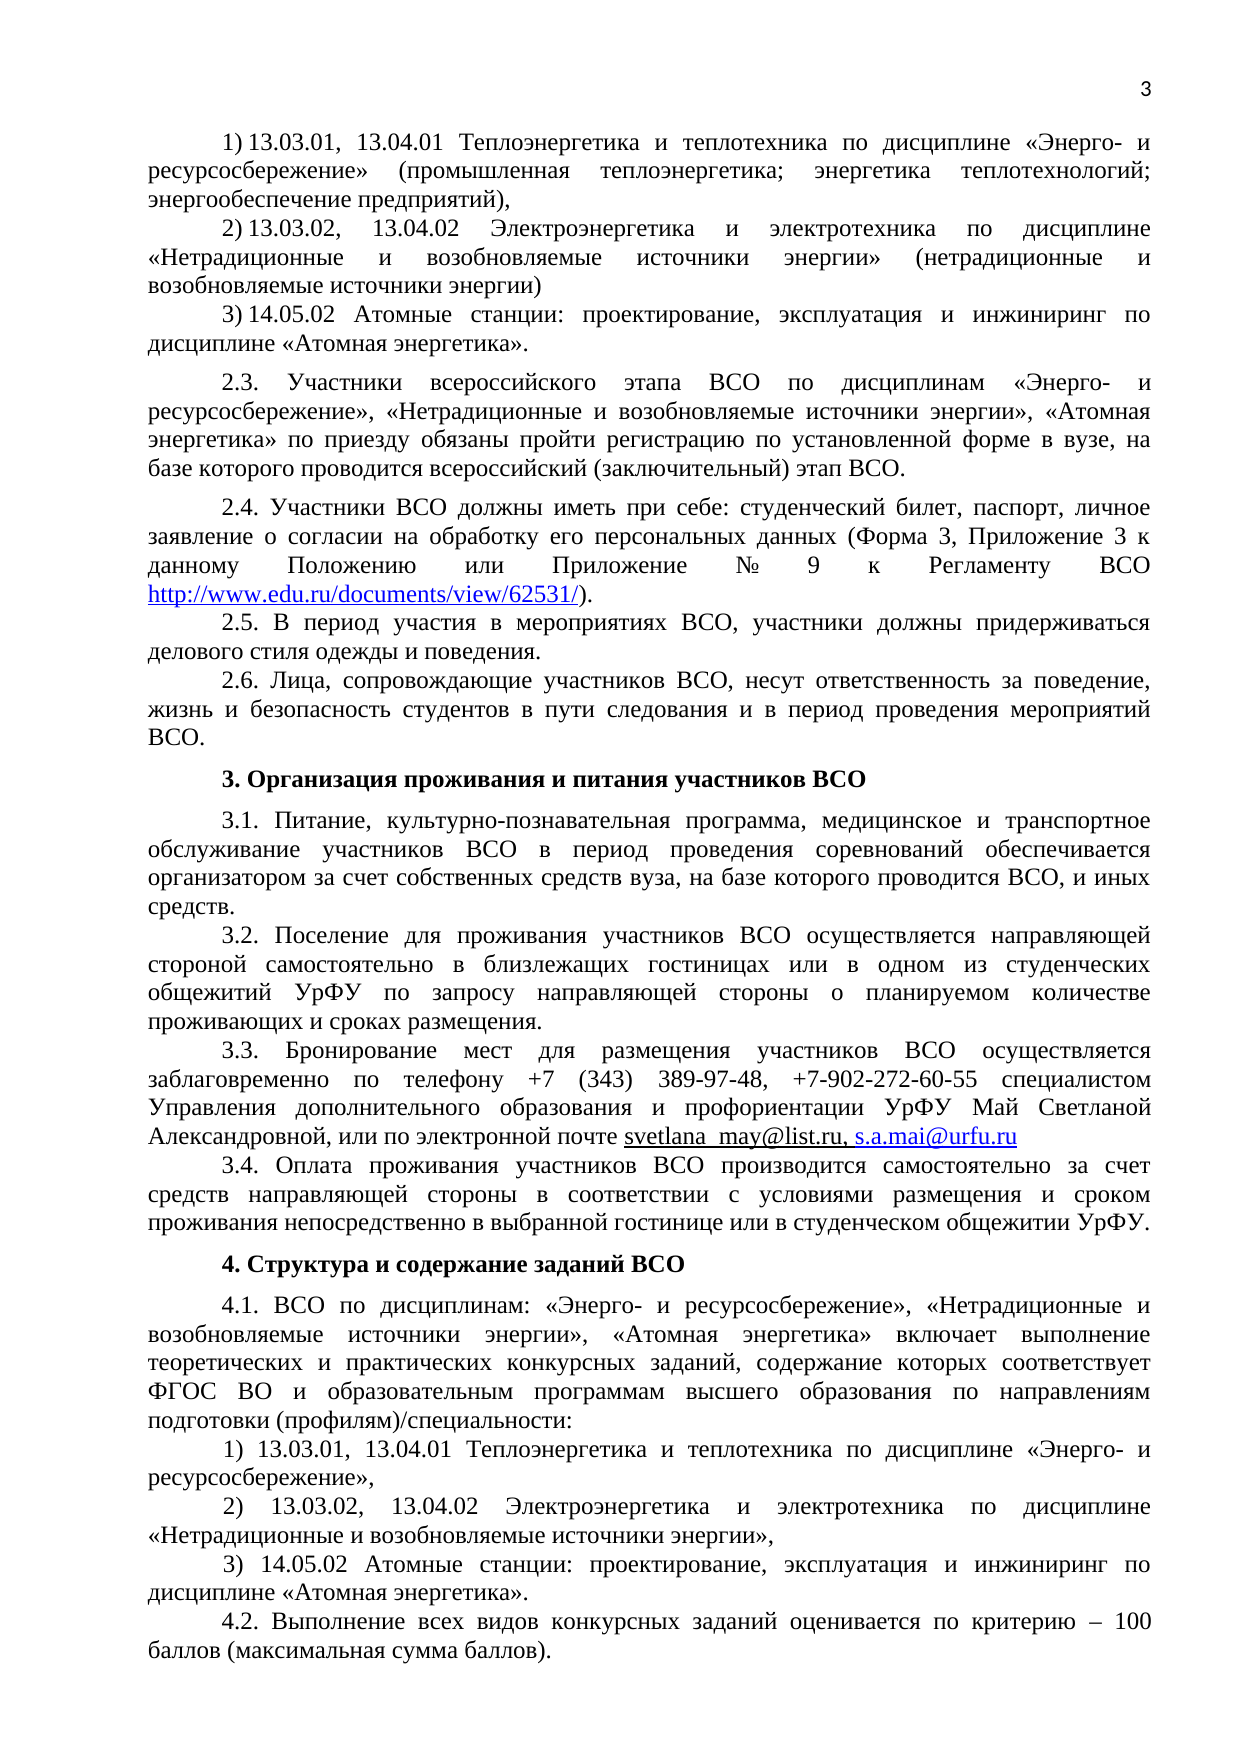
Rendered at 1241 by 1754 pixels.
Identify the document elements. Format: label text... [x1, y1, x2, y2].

text 1) 13.03.01, 13.04.01 Теплоэнергетика и теплотехника по дисциплине «Энерго- и ресурсосбережение», [148, 1434, 1152, 1491]
text 4. Структура и содержание заданий ВСО [148, 1249, 1152, 1277]
text 4.2. Выполнение всех видов конкурсных заданий оценивается по критерию – 100 баллов (максимальная сумма баллов). [148, 1606, 1152, 1664]
text 3.4. Оплата проживания участников ВСО производится самостоятельно за счет средств направляющей стороны в соответствии с условиями размещения и сроком проживания непосредственно в выбранной гостинице или в студенческом общежитии УрФУ. [148, 1150, 1152, 1236]
text 3) 14.05.02 Атомные станции: проектирование, эксплуатация и инжиниринг по дисциплине «Атомная энергетика». [148, 1549, 1152, 1606]
text 2.3. Участники всероссийского этапа ВСО по дисциплинам «Энерго- и ресурсосбережение», «Нетрадиционные и возобновляемые источники энергии», «Атомная энергетика» по приезду обязаны пройти регистрацию по установленной форме в вузе, на базе которого проводится всероссийский (заключительный) этап ВСО. [148, 367, 1152, 482]
text 2.4. Участники ВСО должны иметь при себе: студенческий билет, паспорт, личное заявление о согласии на обработку его персональных данных (Форма 3, Приложение 3 к данному Положению или Приложение № 9 к Регламенту ВСО http://www.edu.ru/documents/view/62531/). [148, 492, 1152, 607]
text 3. Организация проживания и питания участников ВСО [148, 764, 1152, 792]
text 3.1. Питание, культурно-познавательная программа, медицинское и транспортное обслуживание участников ВСО в период проведения соревнований обеспечивается организатором за счет собственных средств вуза, на базе которого проводится ВСО, и иных средств. [148, 805, 1152, 920]
list 14.05.02 Атомные станции: проектирование, эксплуатация и инжиниринг по дисциплине «Атомная энергетика». [148, 299, 1152, 357]
text 4.1. ВСО по дисциплинам: «Энерго- и ресурсосбережение», «Нетрадиционные и возобновляемые источники энергии», «Атомная энергетика» включает выполнение теоретических и практических конкурсных заданий, содержание которых соответствует ФГОС ВО и образовательным программам высшего образования по направлениям подготовки (профилям)/специальности: [148, 1290, 1152, 1434]
text 2.6. Лица, сопровождающие участников ВСО, несут ответственность за поведение, жизнь и безопасность студентов в пути следования и в период проведения мероприятий ВСО. [148, 665, 1152, 751]
text 2.5. В период участия в мероприятиях ВСО, участники должны придерживаться делового стиля одежды и поведения. [148, 607, 1152, 665]
text 2) 13.03.02, 13.04.02 Электроэнергетика и электротехника по дисциплине «Нетрадиционные и возобновляемые источники энергии», [148, 1491, 1152, 1549]
list 13.03.01, 13.04.01 Теплоэнергетика и теплотехника по дисциплине «Энерго- и ресурсосбережение» (промышленная теплоэнергетика; энергетика теплотехнологий; энергообеспечение предприятий), [148, 127, 1152, 213]
text 3.3. Бронирование мест для размещения участников ВСО осуществляется заблаговременно по телефону +7 (343) 389-97-48, +7-902-272-60-55 специалистом Управления дополнительного образования и профориентации УрФУ Май Светланой Александровной, или по электронной почте svetlana_may@list.ru, s.a.mai@urfu.ru [148, 1035, 1152, 1150]
list 13.03.02, 13.04.02 Электроэнергетика и электротехника по дисциплине «Нетрадиционные и возобновляемые источники энергии» (нетрадиционные и возобновляемые источники энергии) [148, 213, 1152, 299]
text 3.2. Поселение для проживания участников ВСО осуществляется направляющей стороной самостоятельно в близлежащих гостиницах или в одном из студенческих общежитий УрФУ по запросу направляющей стороны о планируемом количестве проживающих и сроках размещения. [148, 920, 1152, 1035]
